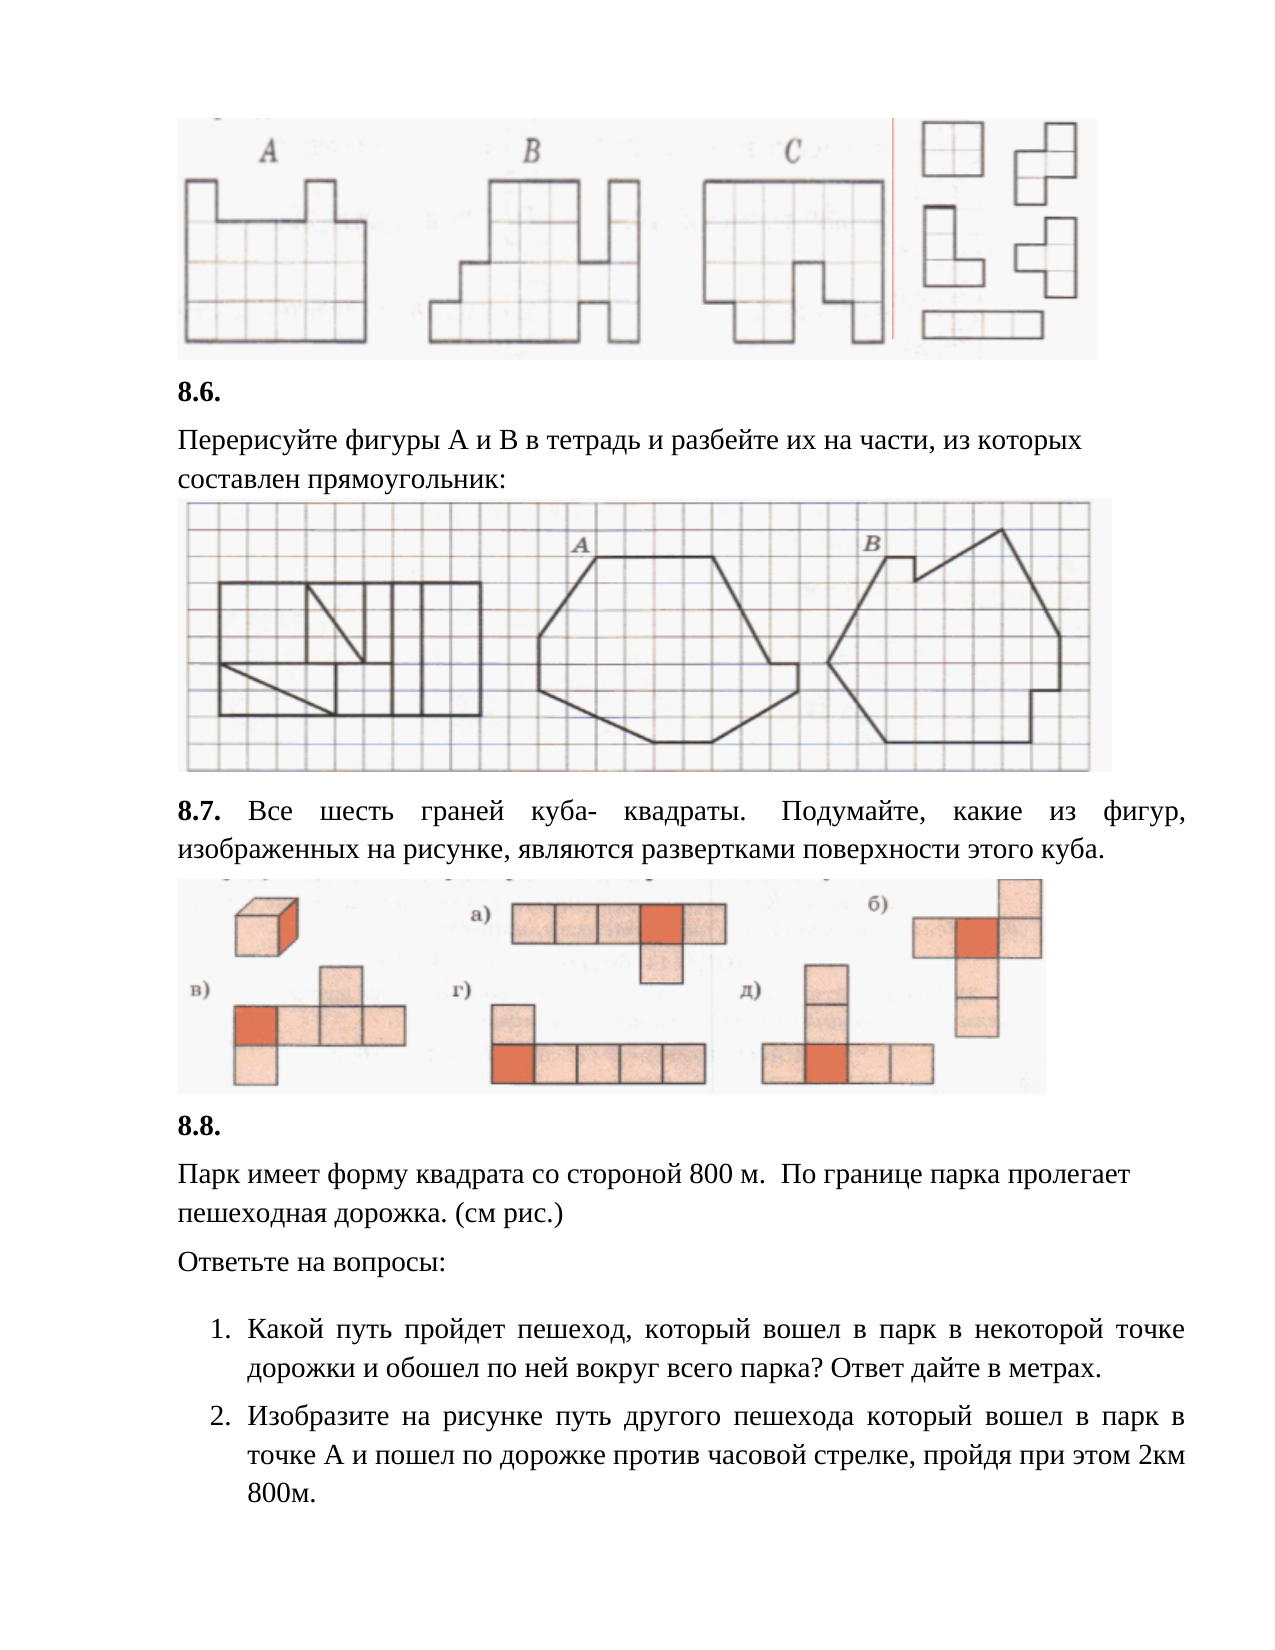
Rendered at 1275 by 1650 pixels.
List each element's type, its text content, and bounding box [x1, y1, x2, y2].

text Парк имеет форму квадрата со стороной 800 м. По границе парка пролегает пешеходная дорожка. (см рис.) [177, 1157, 1186, 1229]
list Какой путь пройдет пешеход, который вошел в парк в некоторой точке дорожки и обошел по ней вокруг всего парка? Ответ дайте в метрах. [209, 1311, 1186, 1383]
picture [177, 118, 1097, 360]
picture [177, 498, 1113, 772]
text Ответьте на вопросы: [177, 1244, 1186, 1277]
text 8.7. Все шесть граней куба- квадраты. Подумайте, какие из фигур, изображенных на рисунке, являются развертками поверхности этого куба. [177, 793, 1186, 865]
text 8.6. [177, 374, 1186, 407]
list Изобразите на рисунке путь другого пешехода который вошел в парк в точке А и пошел по дорожке против часовой стрелке, пройдя при этом 2км 800м. [209, 1398, 1186, 1509]
text 8.8. [177, 1108, 1186, 1142]
picture [177, 879, 1047, 1094]
